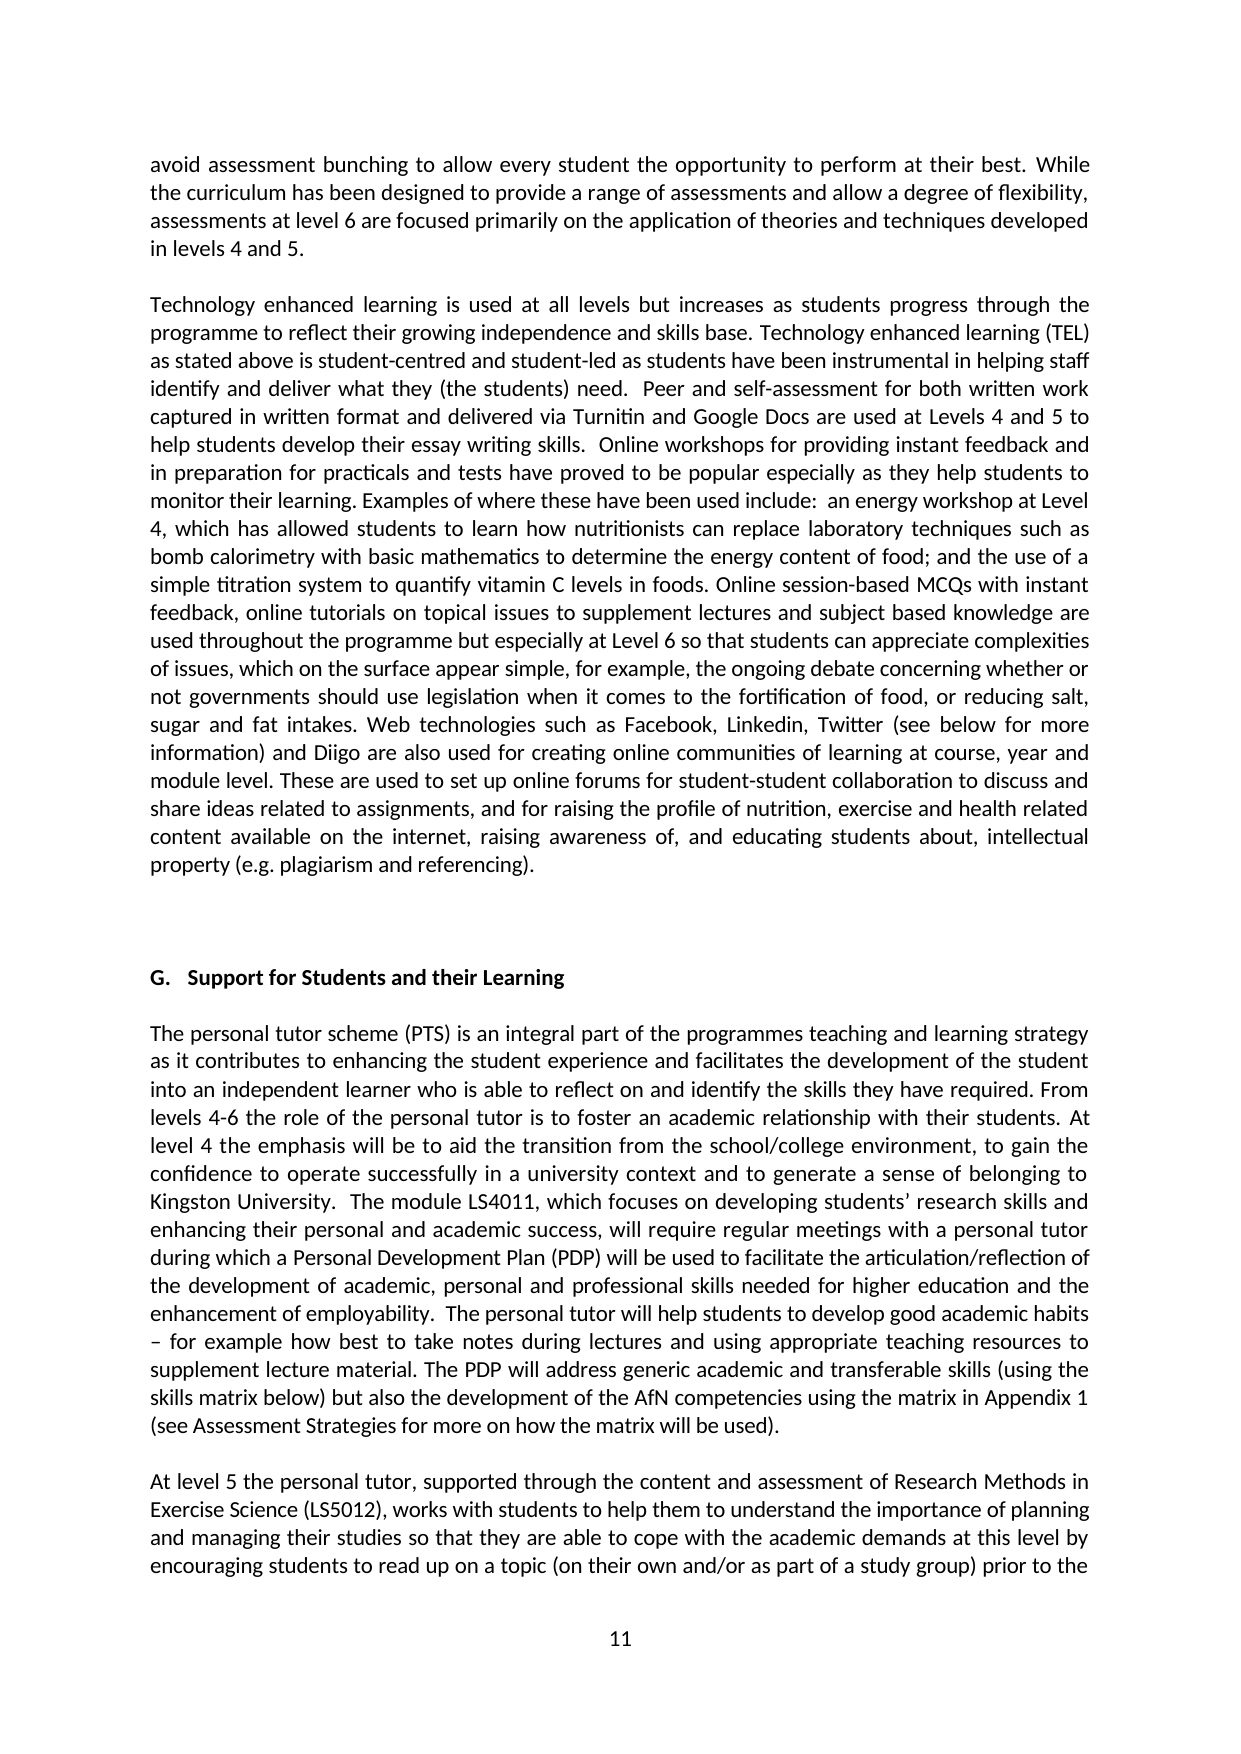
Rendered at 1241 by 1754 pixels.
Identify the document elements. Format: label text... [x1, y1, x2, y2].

text The personal tutor scheme (PTS) is an integral part of the programmes teaching and learning strategy as it contributes to enhancing the student experience and facilitates the development of the student into an independent learner who is able to reflect on and identify the skills they have required. From levels 4-6 the role of the personal tutor is to foster an academic relationship with their students. At level 4 the emphasis will be to aid the transition from the school/college environment, to gain the confidence to operate successfully in a university context and to generate a sense of belonging to Kingston University. The module LS4011, which focuses on developing students’ research skills and enhancing their personal and academic success, will require regular meetings with a personal tutor during which a Personal Development Plan (PDP) will be used to facilitate the articulation/reflection of the development of academic, personal and professional skills needed for higher education and the enhancement of employability. The personal tutor will help students to develop good academic habits – for example how best to take notes during lectures and using appropriate teaching resources to supplement lecture material. The PDP will address generic academic and transferable skills (using the skills matrix below) but also the development of the AfN competencies using the matrix in Appendix 1 (see Assessment Strategies for more on how the matrix will be used). [150, 1019, 1090, 1439]
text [150, 1467, 1090, 1579]
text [150, 150, 1090, 262]
text Technology enhanced learning is used at all levels but increases as students progress through the programme to reflect their growing independence and skills base. Technology enhanced learning (TEL) as stated above is student-centred and student-led as students have been instrumental in helping staff identify and deliver what they (the students) need. Peer and self-assessment for both written work captured in written format and delivered via Turnitin and Google Docs are used at Levels 4 and 5 to help students develop their essay writing skills. Online workshops for providing instant feedback and in preparation for practicals and tests have proved to be popular especially as they help students to monitor their learning. Examples of where these have been used include: an energy workshop at Level 4, which has allowed students to learn how nutritionists can replace laboratory techniques such as bomb calorimetry with basic mathematics to determine the energy content of food; and the use of a simple titration system to quantify vitamin C levels in foods. Online session-based MCQs with instant feedback, online tutorials on topical issues to supplement lectures and subject based knowledge are used throughout the programme but especially at Level 6 so that students can appreciate complexities of issues, which on the surface appear simple, for example, the ongoing debate concerning whether or not governments should use legislation when it comes to the fortification of food, or reducing salt, sugar and fat intakes. Web technologies such as Facebook, Linkedin, Twitter (see below for more information) and Diigo are also used for creating online communities of learning at course, year and module level. These are used to set up online forums for student-student collaboration to discuss and share ideas related to assignments, and for raising the profile of nutrition, exercise and health related content available on the internet, raising awareness of, and educating students about, intellectual property (e.g. plagiarism and referencing). [150, 290, 1090, 878]
list Support for Students and their Learning [150, 963, 1090, 991]
